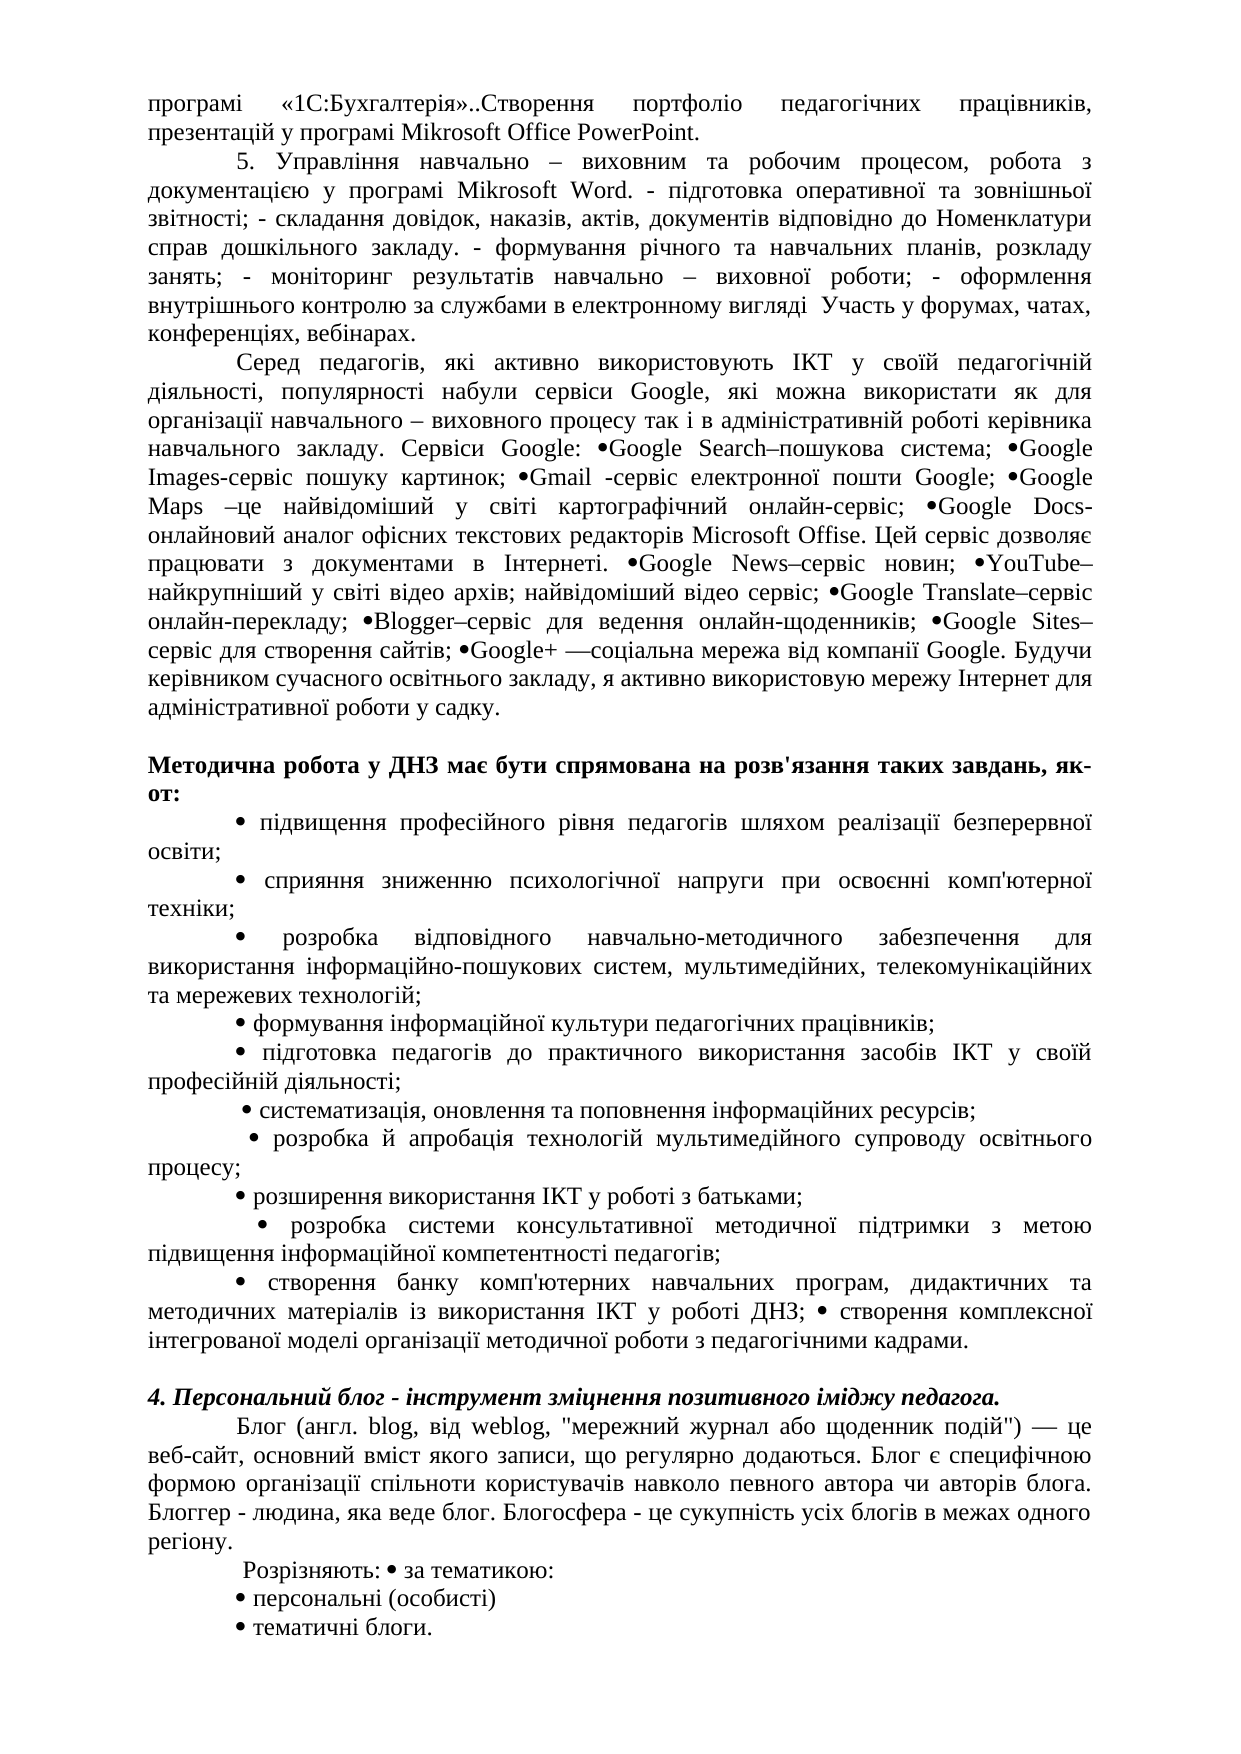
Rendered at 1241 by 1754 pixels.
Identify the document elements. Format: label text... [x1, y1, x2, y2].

text персональні (особисті) [148, 1583, 1093, 1612]
text розробка відповідного навчально-методичного забезпечення для використання інформаційно-пошукових систем, мультимедійних, телекомунікаційних та мережевих технологій; [148, 922, 1093, 1008]
text Розрізняють: за тематикою: [148, 1555, 1093, 1583]
text створення банку комп'ютерних навчальних програм, дидактичних та методичних матеріалів із використання ІКТ у роботі ДНЗ; створення комплексної інтегрованої моделі організації методичної роботи з педагогічними кадрами. [148, 1267, 1093, 1353]
text формування інформаційної культури педагогічних працівників; [148, 1008, 1093, 1037]
text підвищення професійного рівня педагогів шляхом реалізації безперервної освіти; [148, 807, 1093, 865]
text підготовка педагогів до практичного використання засобів ІКТ у своїй професійній діяльності; [148, 1037, 1093, 1095]
text розробка системи консультативної методичної підтримки з метою підвищення інформаційної компетентності педагогів; [148, 1210, 1093, 1267]
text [148, 88, 1093, 146]
text тематичні блоги. [148, 1612, 1093, 1641]
text 4. Персональний блог - інструмент зміцнення позитивного іміджу педагога. [148, 1382, 1093, 1411]
text Серед педагогів, які активно використовують ІКТ у своїй педагогічній діяльності, популярності набули сервіси Google, які можна використати як для організації навчального – виховного процесу так і в адміністративній роботі керівника навчального закладу. Сервіси Google: Google Search–пошукова система; Google Images-сервіс пошуку картинок; Gmail -сервіс електронної пошти Google; Google Maps –це найвідоміший у світі картографічний онлайн-сервіс; Google Docs- онлайновий аналог офісних текстових редакторів Microsoft Offise. Цей сервіс дозволяє працювати з документами в Інтернеті. Google News–сервіс новин; YouTube–найкрупніший у світі відео архів; найвідоміший відео сервіс; Google Translate–сервіс онлайн-перекладу; Blogger–сервіс для ведення онлайн-щоденників; Google Sites–сервіс для створення сайтів; Google+ —соціальна мережа від компанії Google. Будучи керівником сучасного освітнього закладу, я активно використовую мережу Інтернет для адміністративної роботи у садку. [148, 347, 1093, 721]
text Методична робота у ДНЗ має бути спрямована на розв'язання таких завдань, як-от: [148, 750, 1093, 807]
text систематизація, оновлення та поповнення інформаційних ресурсів; [148, 1095, 1093, 1123]
text розширення використання ІКТ у роботі з батьками; [148, 1181, 1093, 1210]
text сприяння зниженню психологічної напруги при освоєнні комп'ютерної техніки; [148, 865, 1093, 922]
text 5. Управління навчально – виховним та робочим процесом, робота з документацією у програмі Mikrosoft Word. - підготовка оперативної та зовнішньої звітності; - складання довідок, наказів, актів, документів відповідно до Номенклатури справ дошкільного закладу. - формування річного та навчальних планів, розкладу занять; - моніторинг результатів навчально – виховної роботи; - оформлення внутрішнього контролю за службами в електронному вигляді Участь у форумах, чатах, конференціях, вебінарах. [148, 146, 1093, 347]
text Блог (англ. blog, від weblog, "мережний журнал або щоденник подій") — це веб-сайт, основний вміст якого записи, що регулярно додаються. Блог є специфічною формою організації спільноти користувачів навколо певного автора чи авторів блога. Блоггер - людина, яка веде блог. Блогосфера - це сукупність усіх блогів в межах одного регіону. [148, 1411, 1093, 1555]
text розробка й апробація технологій мультимедійного супроводу освітнього процесу; [148, 1123, 1093, 1181]
